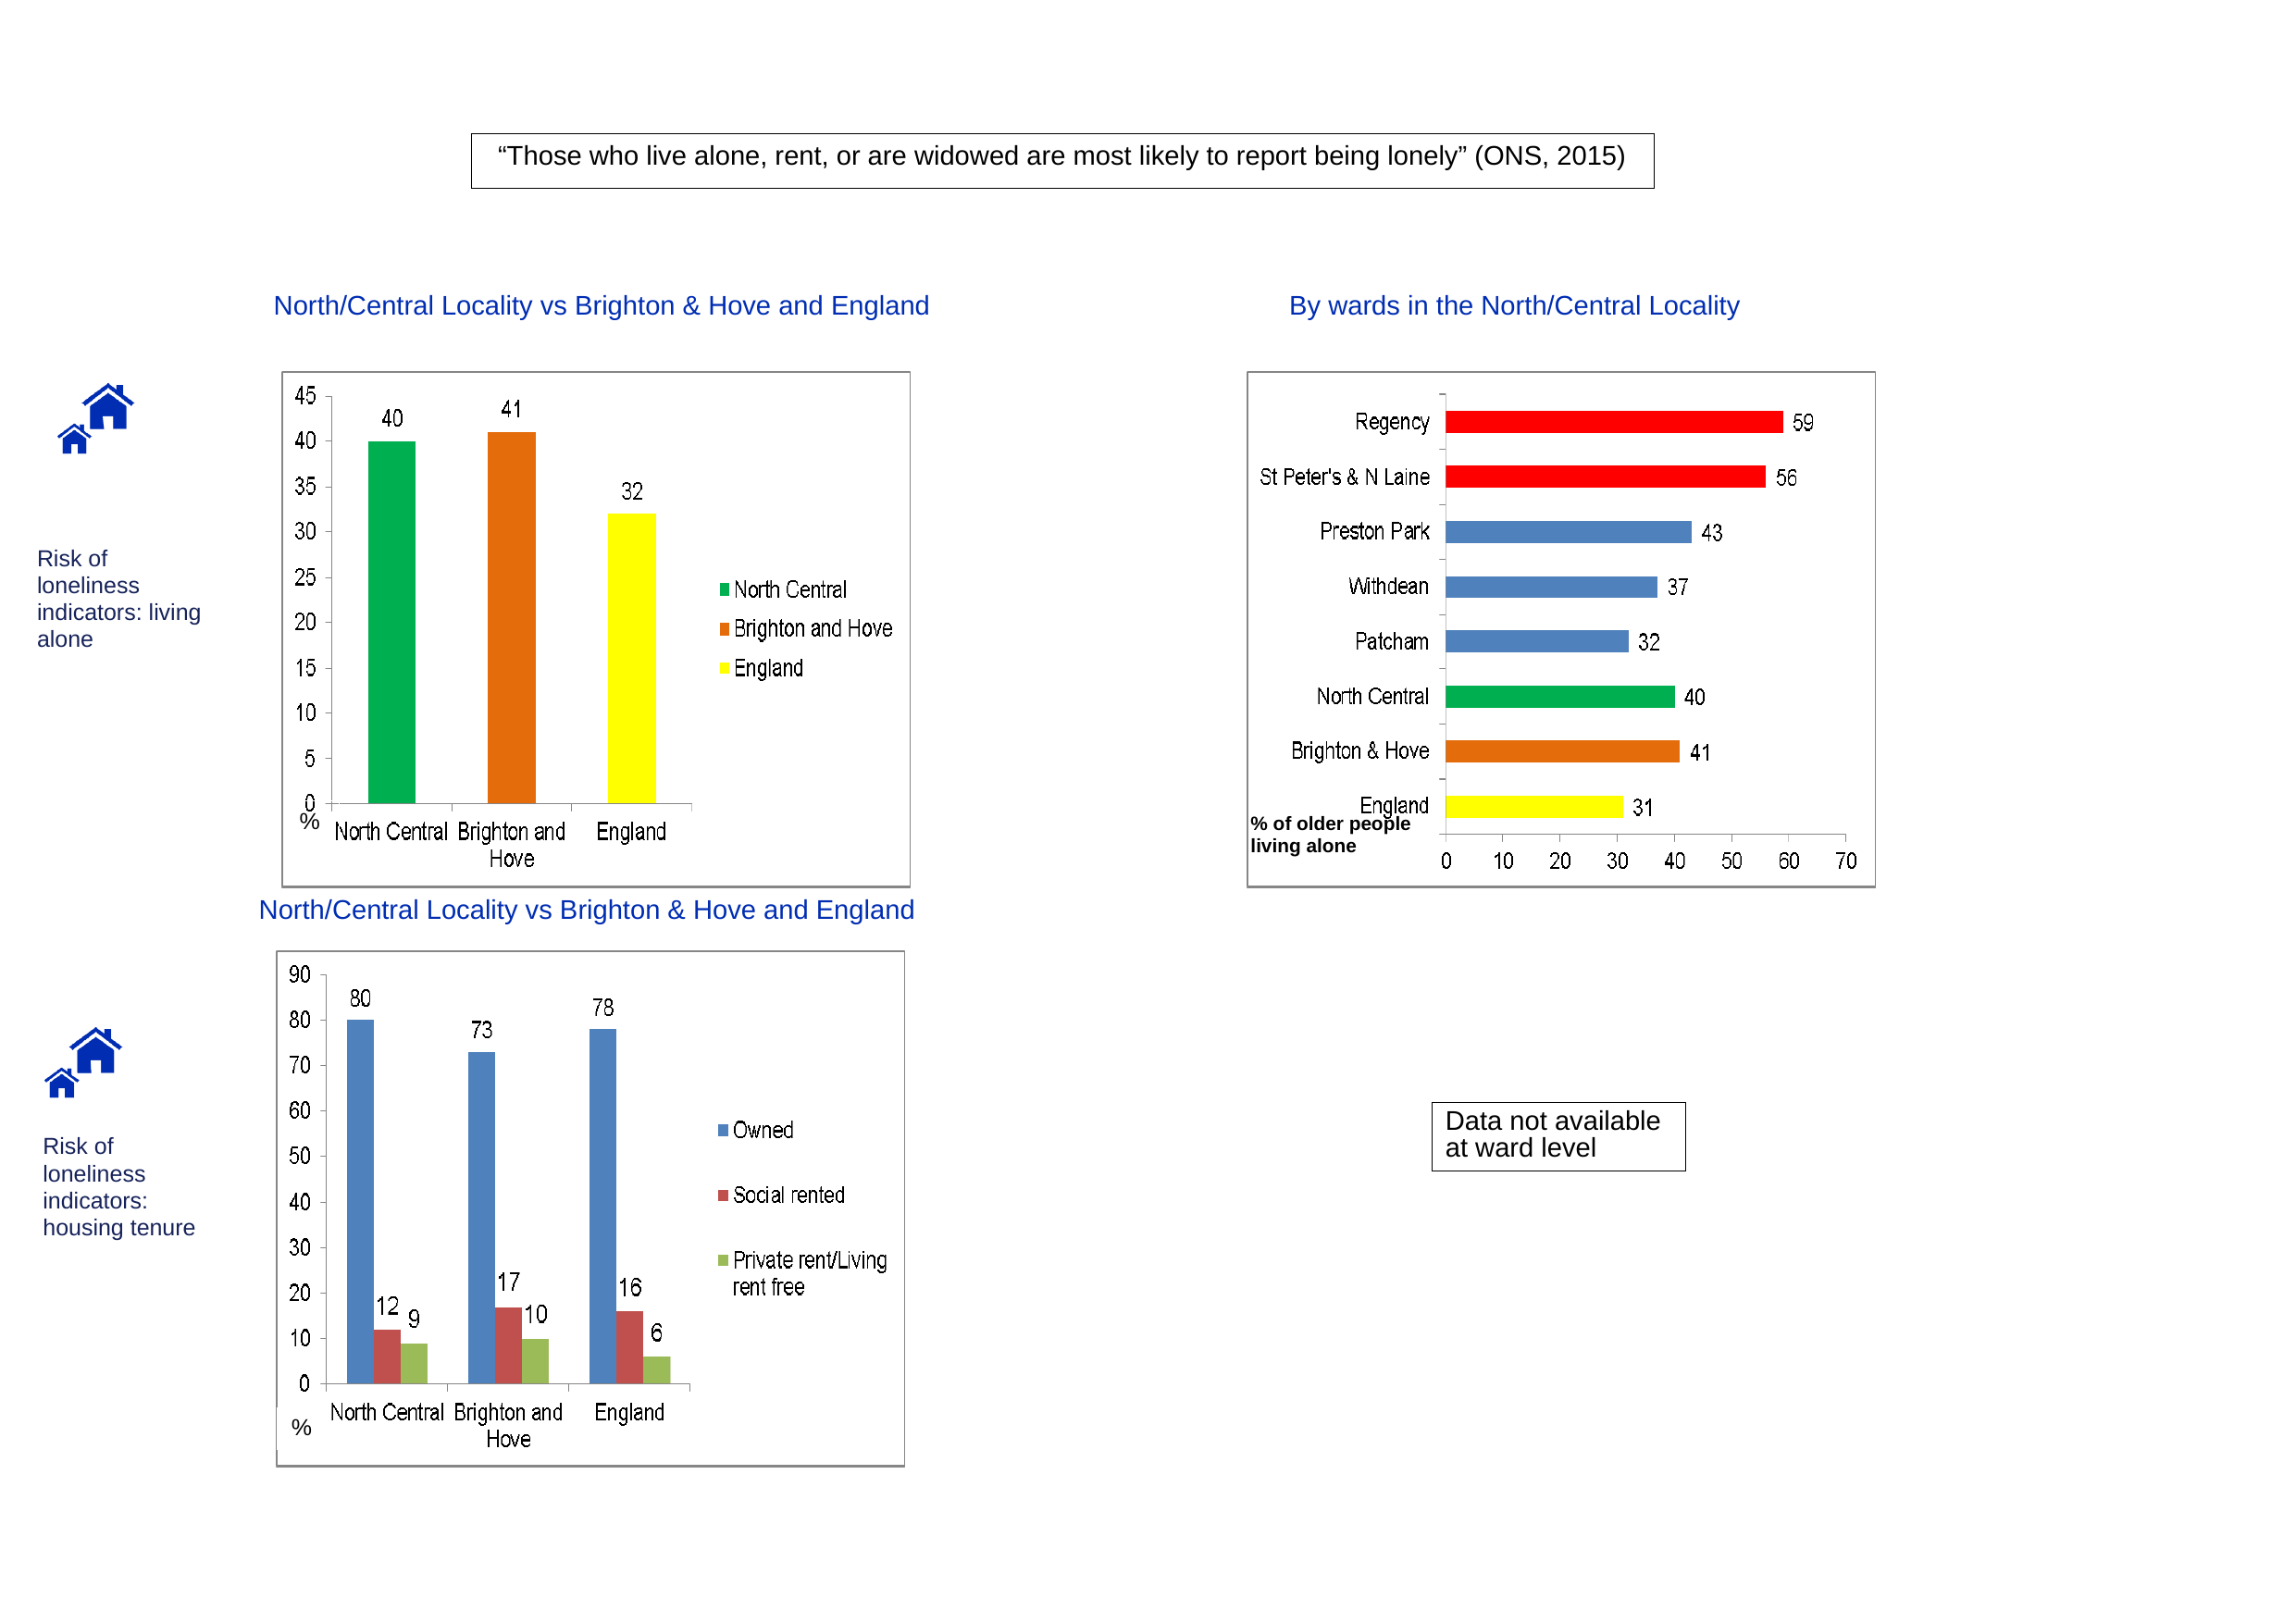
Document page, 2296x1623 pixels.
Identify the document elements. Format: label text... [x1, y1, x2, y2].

text North/Central Locality vs Brighton & Hove and England By wards in the North/Central Locality [139, 290, 2156, 321]
picture [1247, 371, 1876, 888]
picture [281, 371, 911, 888]
text North/Central Locality vs Brighton & Hove and England [139, 894, 2156, 924]
picture [276, 950, 905, 1468]
picture [53, 376, 138, 461]
picture [40, 1020, 126, 1105]
